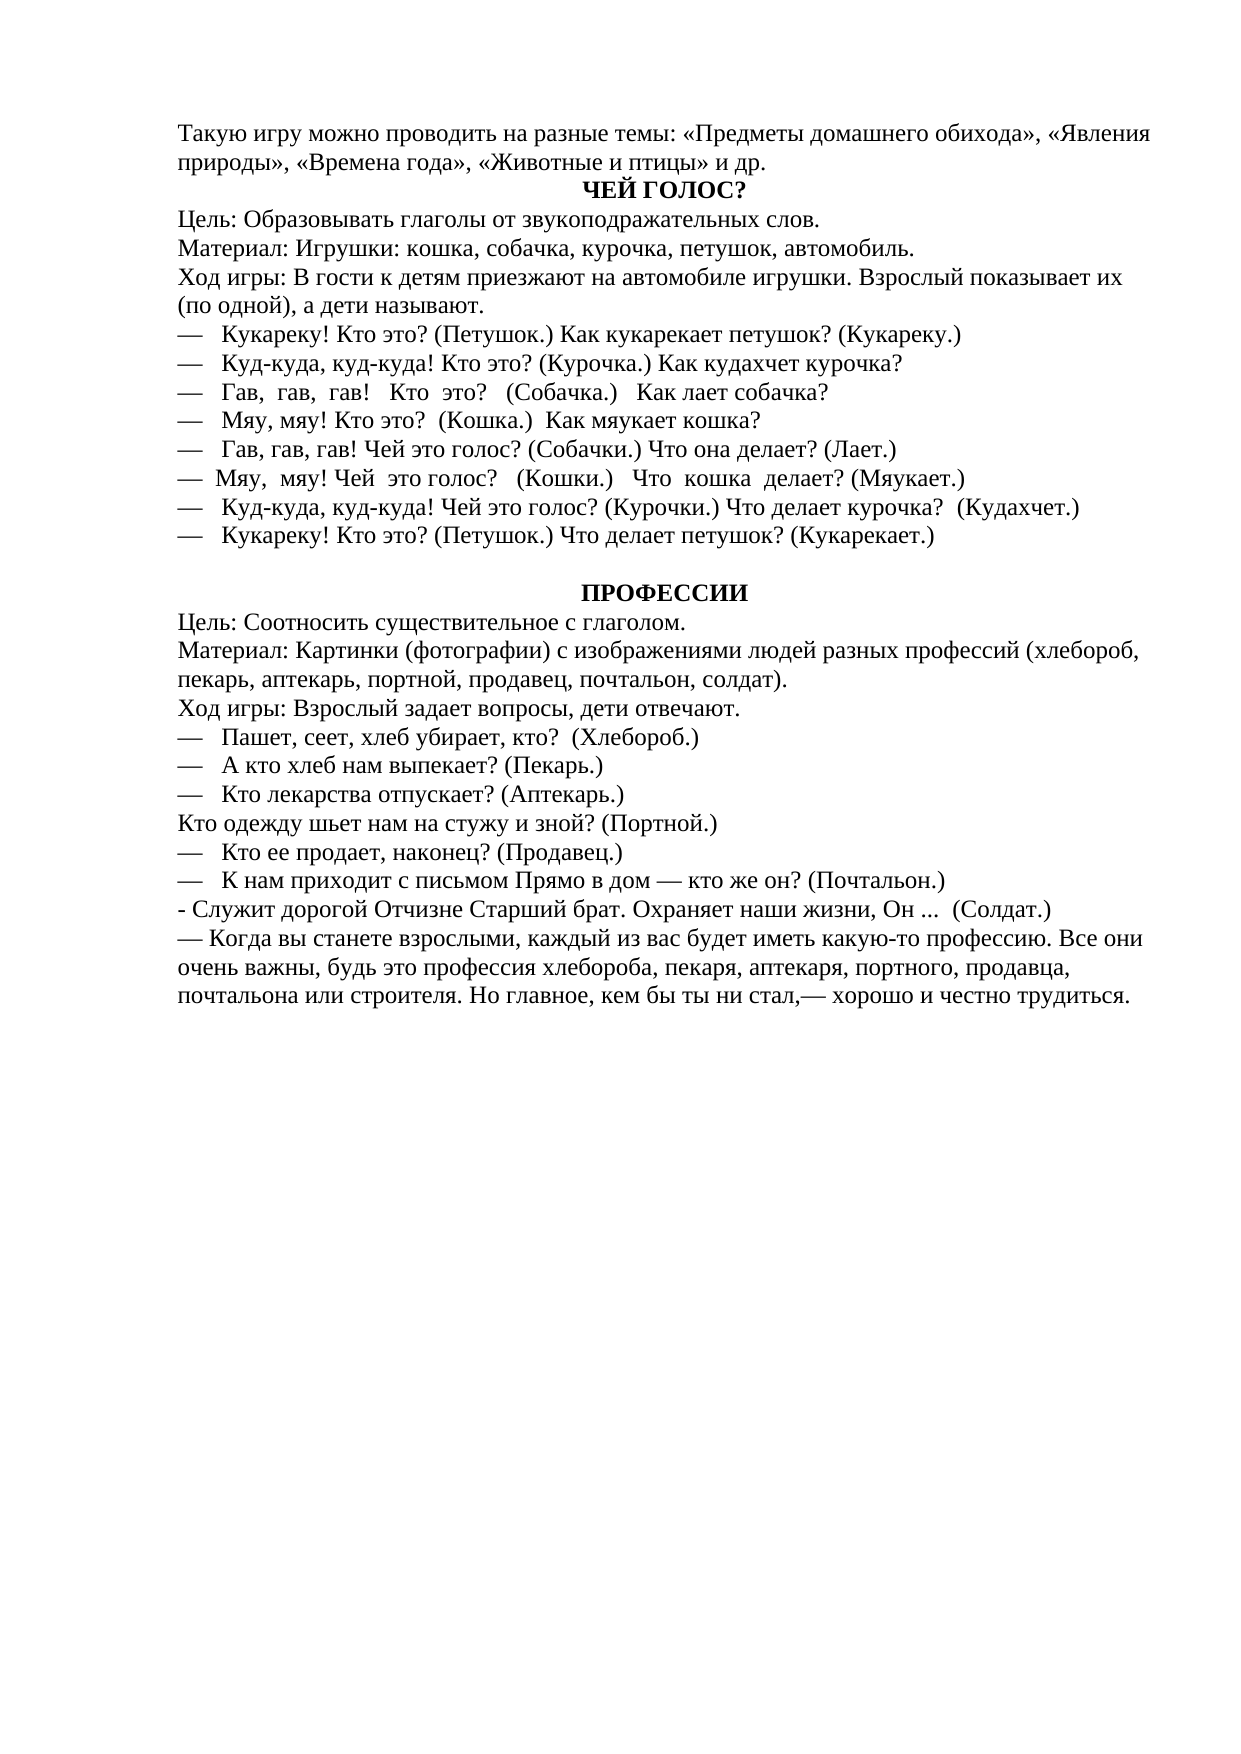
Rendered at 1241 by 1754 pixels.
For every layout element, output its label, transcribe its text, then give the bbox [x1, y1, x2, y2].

text — Куд-куда, куд-куда! Чей это голос? (Курочки.) Что делает курочка? (Кудахчет.) [177, 492, 1152, 521]
text Кто одежду шьет нам на стужу и зной? (Портной.) [177, 808, 1152, 837]
text — Кукареку! Кто это? (Петушок.) Что делает петушок? (Кукарекает.) [177, 521, 1152, 549]
text Такую игру можно проводить на разные темы: «Предметы домашнего обихода», «Явления природы», «Времена года», «Животные и птицы» и др. [177, 118, 1152, 176]
text Цель: Образовывать глаголы от звукоподражательных слов. [177, 204, 1152, 233]
text — Гав, гав, гав! Чей это голос? (Собачки.) Что она делает? (Лает.) [177, 434, 1152, 463]
text Цель: Соотносить существительное с глаголом. [177, 607, 1152, 636]
text — Пашет, сеет, хлеб убирает, кто? (Хлебороб.) [177, 722, 1152, 751]
text — К нам приходит с письмом Прямо в дом — кто же он? (Почтальон.) [177, 866, 1152, 894]
text — А кто хлеб нам выпекает? (Пекарь.) [177, 751, 1152, 779]
text — Когда вы станете взрослыми, каждый из вас будет иметь какую-то профессию. Все они очень важны, будь это профессия хлебороба, пекаря, аптекаря, портного, продавца, почтальона или строителя. Но главное, кем бы ты ни стал,— хорошо и честно трудиться. [177, 923, 1152, 1009]
text — Гав, гав, гав! Кто это? (Собачка.) Как лает собачка? [177, 377, 1152, 406]
text - Служит дорогой Отчизне Старший брат. Охраняет наши жизни, Он ... (Солдат.) [177, 894, 1152, 923]
text — Мяу, мяу! Чей это голос? (Кошки.) Что кошка делает? (Мяукает.) [177, 463, 1152, 492]
text Ход игры: В гости к детям приезжают на автомобиле игрушки. Взрослый показывает их (по одной), а дети называют. [177, 262, 1152, 319]
text Материал: Картинки (фотографии) с изображениями людей разных профессий (хлебороб, пекарь, аптекарь, портной, продавец, почтальон, солдат). [177, 636, 1152, 693]
text — Кто лекарства отпускает? (Аптекарь.) [177, 779, 1152, 808]
text ЧЕЙ ГОЛОС? [177, 176, 1152, 204]
text — Куд-куда, куд-куда! Кто это? (Курочка.) Как кудахчет курочка? [177, 348, 1152, 377]
text — Кто ее продает, наконец? (Продавец.) [177, 837, 1152, 866]
text Ход игры: Взрослый задает вопросы, дети отвечают. [177, 693, 1152, 722]
text ПРОФЕССИИ [177, 578, 1152, 607]
text — Мяу, мяу! Кто это? (Кошка.) Как мяукает кошка? [177, 406, 1152, 434]
text — Кукареку! Кто это? (Петушок.) Как кукарекает петушок? (Кукареку.) [177, 319, 1152, 348]
text Материал: Игрушки: кошка, собачка, курочка, петушок, автомобиль. [177, 233, 1152, 262]
